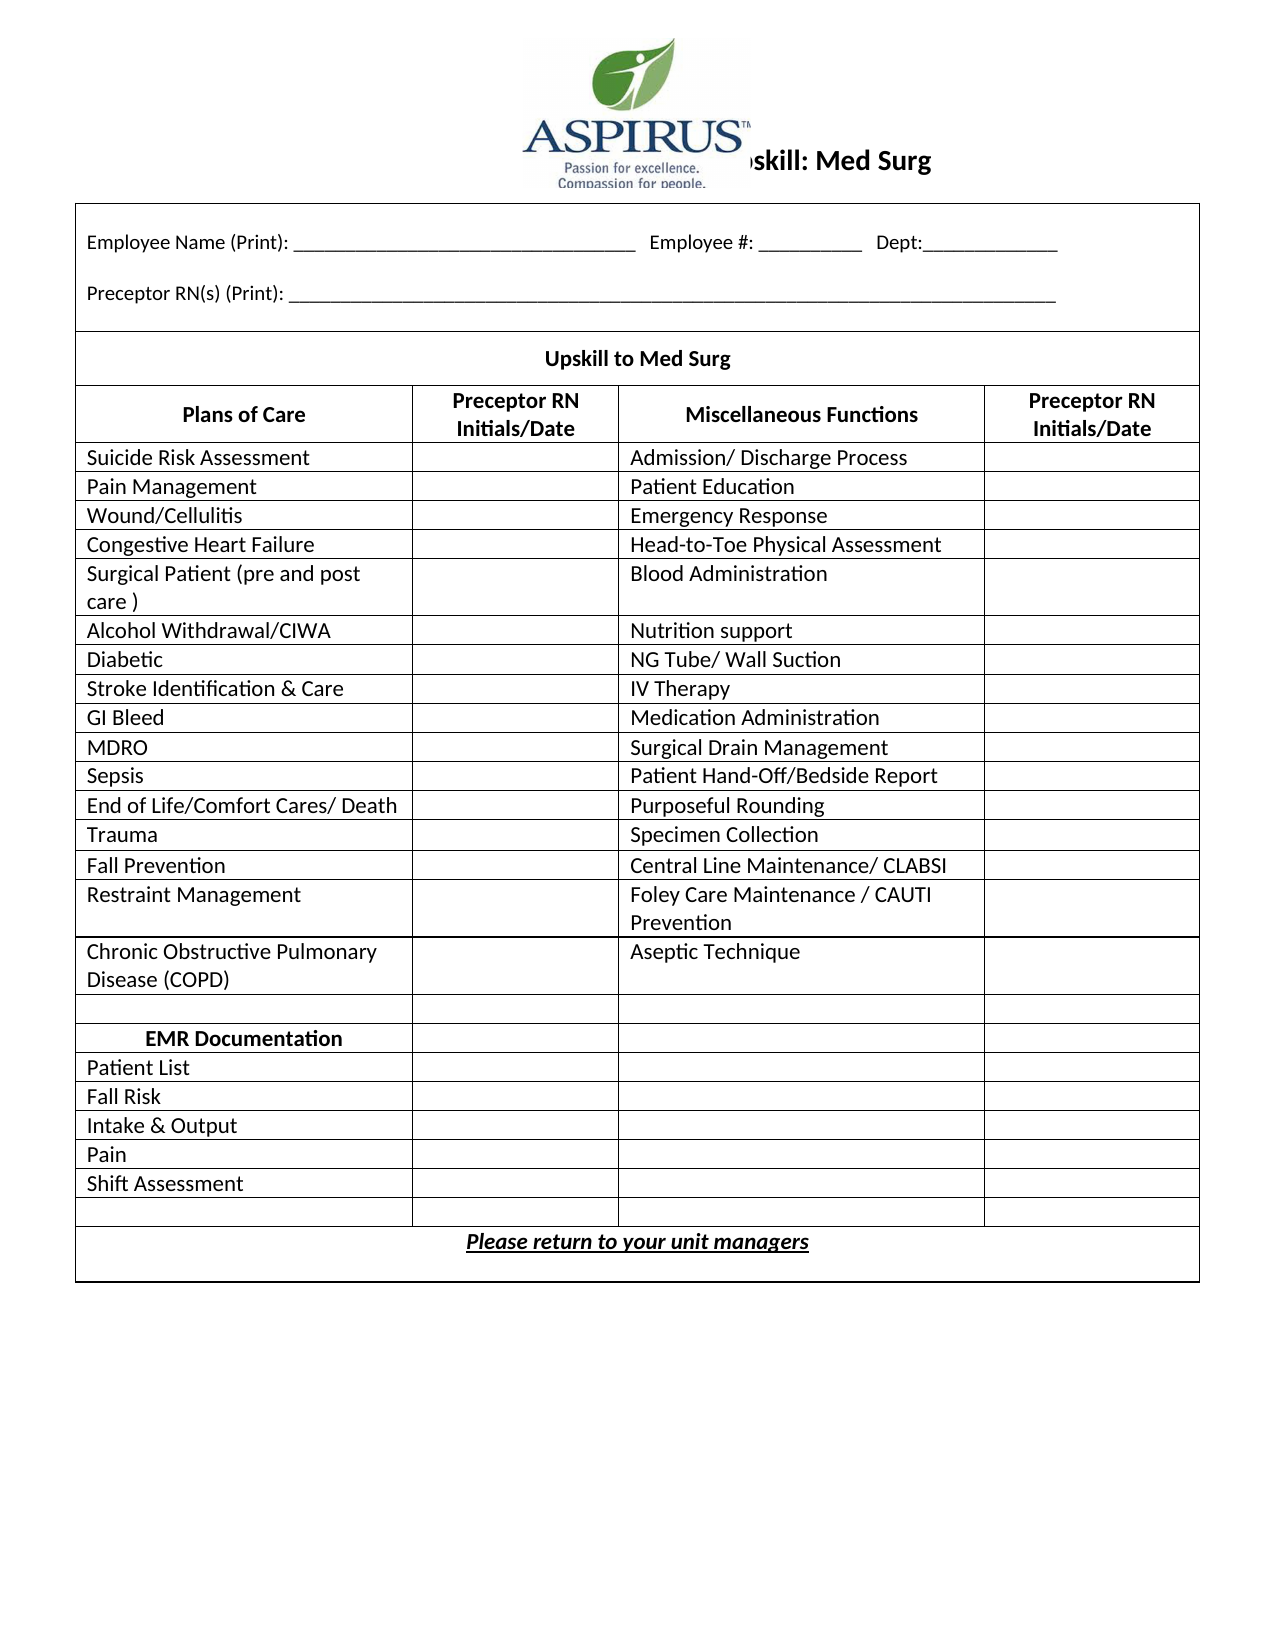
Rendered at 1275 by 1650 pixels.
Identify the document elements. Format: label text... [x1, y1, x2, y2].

table_cell End of Life/Comfort Cares/ Death [76, 791, 412, 819]
table_cell Central Line Maintenance/ CLABSI [619, 851, 984, 879]
table_cell [413, 938, 618, 993]
table_cell Patient Hand-Off/Bedside Report [619, 762, 984, 790]
table_cell [413, 1053, 618, 1081]
table_cell Stroke Identification & Care [76, 675, 412, 702]
table_header Employee Name (Print): _________________________________ Employee #: __________ Dept:_____________ Preceptor RN(s) (Print): __________________________________________________________________________ [76, 204, 1199, 331]
table_cell [76, 995, 412, 1023]
table_cell Shift Assessment [76, 1169, 412, 1197]
table_cell [985, 938, 1199, 993]
table_cell Trauma [76, 820, 412, 850]
table_cell Suicide Risk Assessment [76, 443, 412, 471]
table_cell [985, 616, 1199, 644]
table_cell [985, 443, 1199, 471]
table_cell [619, 1024, 984, 1052]
table_cell Please return to your unit managers [76, 1227, 1199, 1281]
table_cell Wound/Cellulitis [76, 501, 412, 529]
table_cell [985, 1169, 1199, 1197]
table_cell [985, 1024, 1199, 1052]
table_cell Diabetic [76, 645, 412, 673]
table_cell IV Therapy [619, 675, 984, 702]
table_cell [413, 851, 618, 879]
table_cell [413, 1140, 618, 1168]
table_cell Plans of Care [76, 386, 412, 442]
table_cell [413, 995, 618, 1023]
table_cell Restraint Management [76, 880, 412, 936]
table_cell [985, 733, 1199, 761]
table_cell [619, 1053, 984, 1081]
table_cell [619, 1198, 984, 1226]
table_cell [985, 851, 1199, 879]
table_cell [619, 1082, 984, 1110]
table_cell [619, 995, 984, 1023]
table_cell [413, 530, 618, 558]
table_cell [413, 880, 618, 936]
table_cell Alcohol Withdrawal/CIWA [76, 616, 412, 644]
table_cell [619, 1169, 984, 1197]
table_cell [985, 820, 1199, 850]
table_cell [985, 704, 1199, 732]
picture [522, 38, 751, 188]
table_cell [413, 501, 618, 529]
table_cell [413, 820, 618, 850]
table_cell MDRO [76, 733, 412, 761]
table_cell [413, 1198, 618, 1226]
table_cell [985, 559, 1199, 615]
table_cell Surgical Drain Management [619, 733, 984, 761]
table_cell [413, 1169, 618, 1197]
table_cell [413, 1111, 618, 1139]
table_cell [413, 704, 618, 732]
table_cell Admission/ Discharge Process [619, 443, 984, 471]
table_cell Pain Management [76, 472, 412, 500]
table_cell [413, 443, 618, 471]
table_cell [413, 616, 618, 644]
table_cell [985, 1111, 1199, 1139]
table_cell NG Tube/ Wall Suction [619, 645, 984, 673]
table_cell Sepsis [76, 762, 412, 790]
table_cell [985, 995, 1199, 1023]
table_cell Foley Care Maintenance / CAUTI Prevention [619, 880, 984, 936]
table_cell Purposeful Rounding [619, 791, 984, 819]
table_cell [413, 791, 618, 819]
table_cell [413, 1024, 618, 1052]
table_cell [985, 1053, 1199, 1081]
table_cell Upskill to Med Surg [76, 332, 1199, 385]
table_cell [413, 645, 618, 673]
table_cell Fall Prevention [76, 851, 412, 879]
table_cell [985, 1198, 1199, 1226]
table_cell Medication Administration [619, 704, 984, 732]
table_cell [985, 530, 1199, 558]
table_cell Specimen Collection [619, 820, 984, 850]
table_cell [413, 762, 618, 790]
table_cell Nutrition support [619, 616, 984, 644]
table_cell Miscellaneous Functions [619, 386, 984, 442]
table_cell Intake & Output [76, 1111, 412, 1139]
table_cell [413, 559, 618, 615]
table_cell Head-to-Toe Physical Assessment [619, 530, 984, 558]
table_cell [413, 733, 618, 761]
table_cell GI Bleed [76, 704, 412, 732]
table_cell [76, 1198, 412, 1226]
table_cell [413, 472, 618, 500]
table_cell [985, 1140, 1199, 1168]
table_cell Pain [76, 1140, 412, 1168]
table_cell Congestive Heart Failure [76, 530, 412, 558]
table_cell [619, 1111, 984, 1139]
table_cell [985, 472, 1199, 500]
table_cell Preceptor RN Initials/Date [985, 386, 1199, 442]
table_cell [619, 1140, 984, 1168]
table_cell Preceptor RN Initials/Date [413, 386, 618, 442]
table_cell [985, 762, 1199, 790]
table_cell Surgical Patient (pre and post care ) [76, 559, 412, 615]
table_cell [413, 675, 618, 702]
table_cell [985, 791, 1199, 819]
table_cell [985, 501, 1199, 529]
table_cell [985, 1082, 1199, 1110]
table_cell Patient List [76, 1053, 412, 1081]
table_cell Emergency Response [619, 501, 984, 529]
table_cell Blood Administration [619, 559, 984, 615]
table_cell [985, 645, 1199, 673]
table_cell [413, 1082, 618, 1110]
table_cell [985, 675, 1199, 702]
table_cell Chronic Obstructive Pulmonary Disease (COPD) [76, 938, 412, 993]
table_cell Aseptic Technique [619, 938, 984, 993]
table_cell Fall Risk [76, 1082, 412, 1110]
table_cell EMR Documentation [76, 1024, 412, 1052]
table_cell Patient Education [619, 472, 984, 500]
table_cell [985, 880, 1199, 936]
